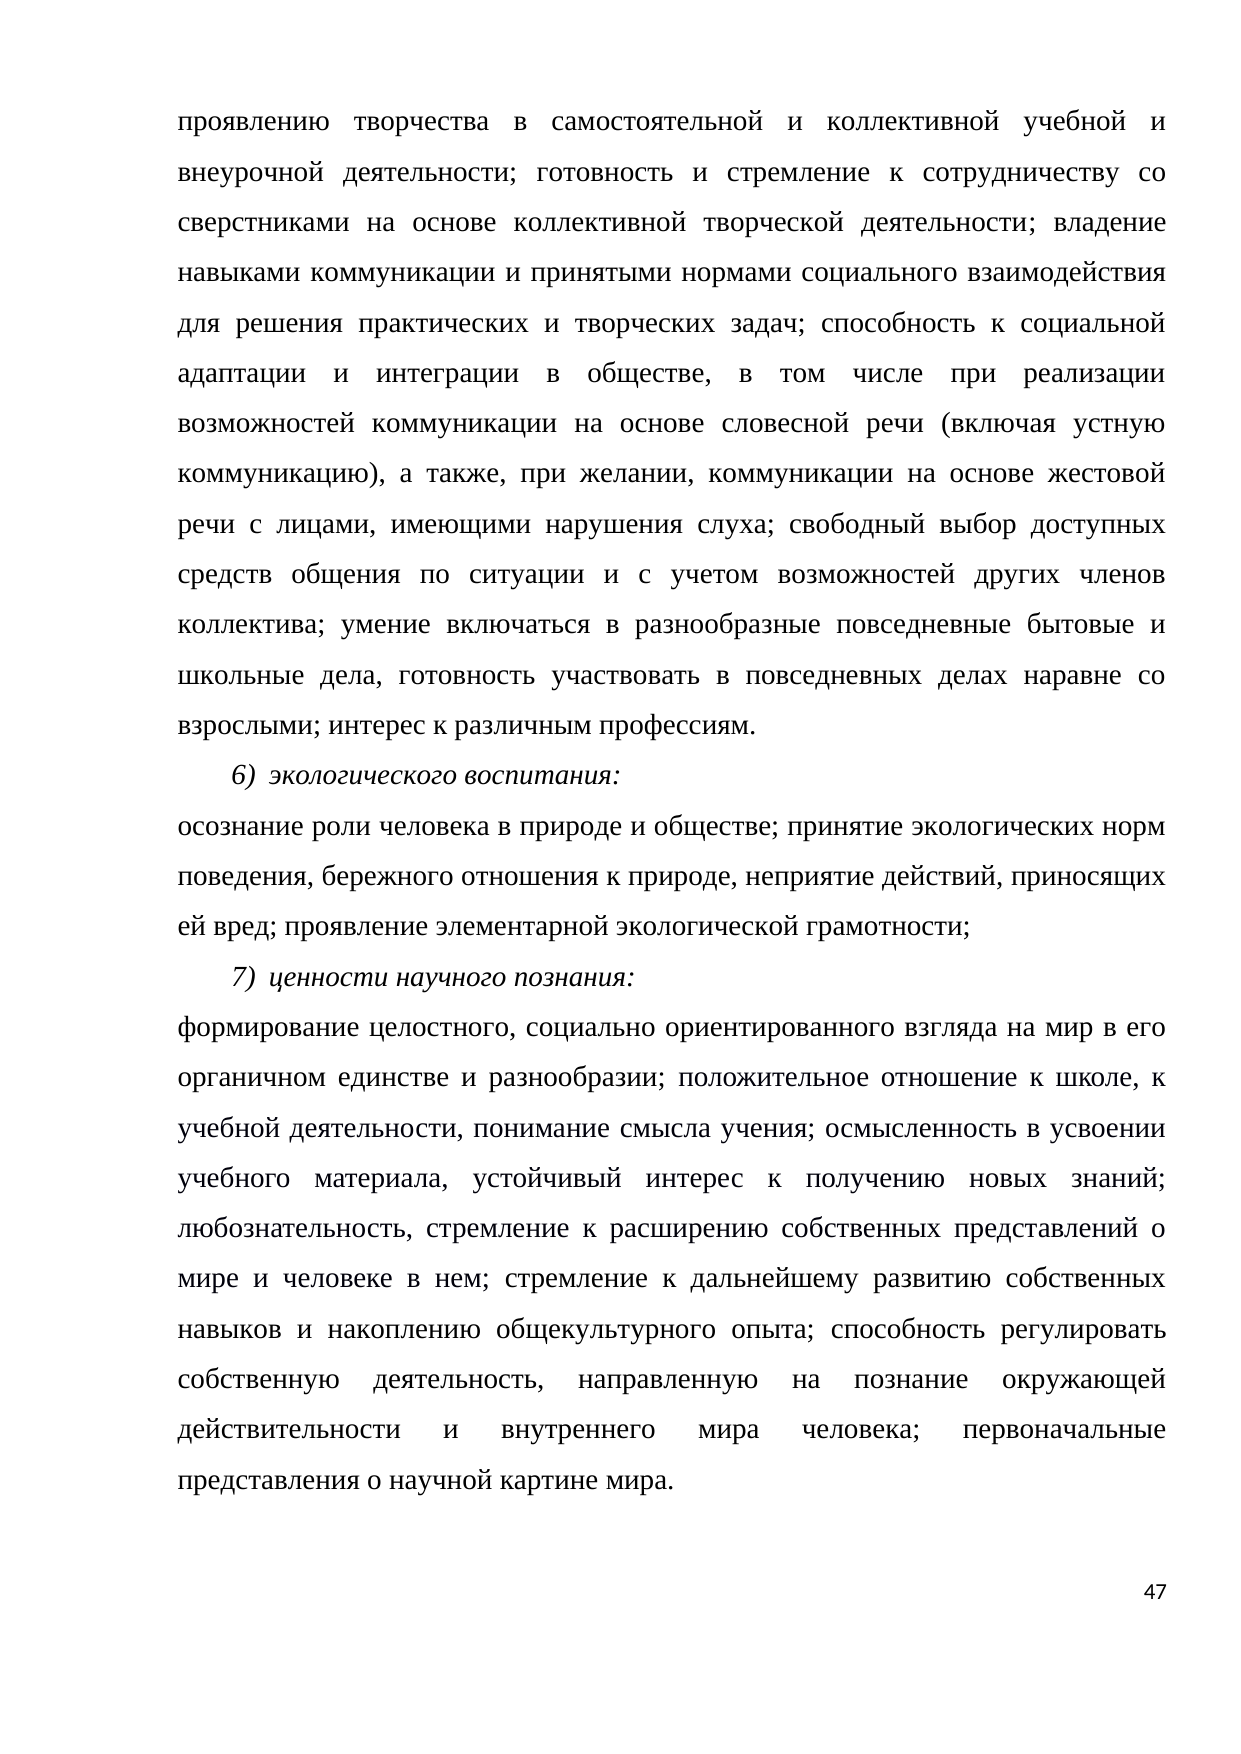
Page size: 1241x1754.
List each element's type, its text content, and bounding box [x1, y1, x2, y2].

list экологического воспитания: [231, 757, 1167, 791]
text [177, 103, 1167, 741]
list ценности научного познания: [231, 959, 1167, 992]
text формирование целостного, социально ориентированного взгляда на мир в его органичном единстве и разнообразии; положительное отношение к школе, к учебной деятельности, понимание смысла учения; осмысленность в усвоении учебного материала, устойчивый интерес к получению новых знаний; любознательность, стремление к расширению собственных представлений о мире и человеке в нем; стремление к дальнейшему развитию собственных навыков и накоплению общекультурного опыта; способность регулировать собственную деятельность, направленную на познание окружающей действительности и внутреннего мира человека; первоначальные представления о научной картине мира. [177, 1009, 1167, 1495]
list осознание роли человека в природе и обществе; принятие экологических норм поведения, бережного отношения к природе, неприятие действий, приносящих ей вред; проявление элементарной экологической грамотности; [177, 808, 1167, 942]
